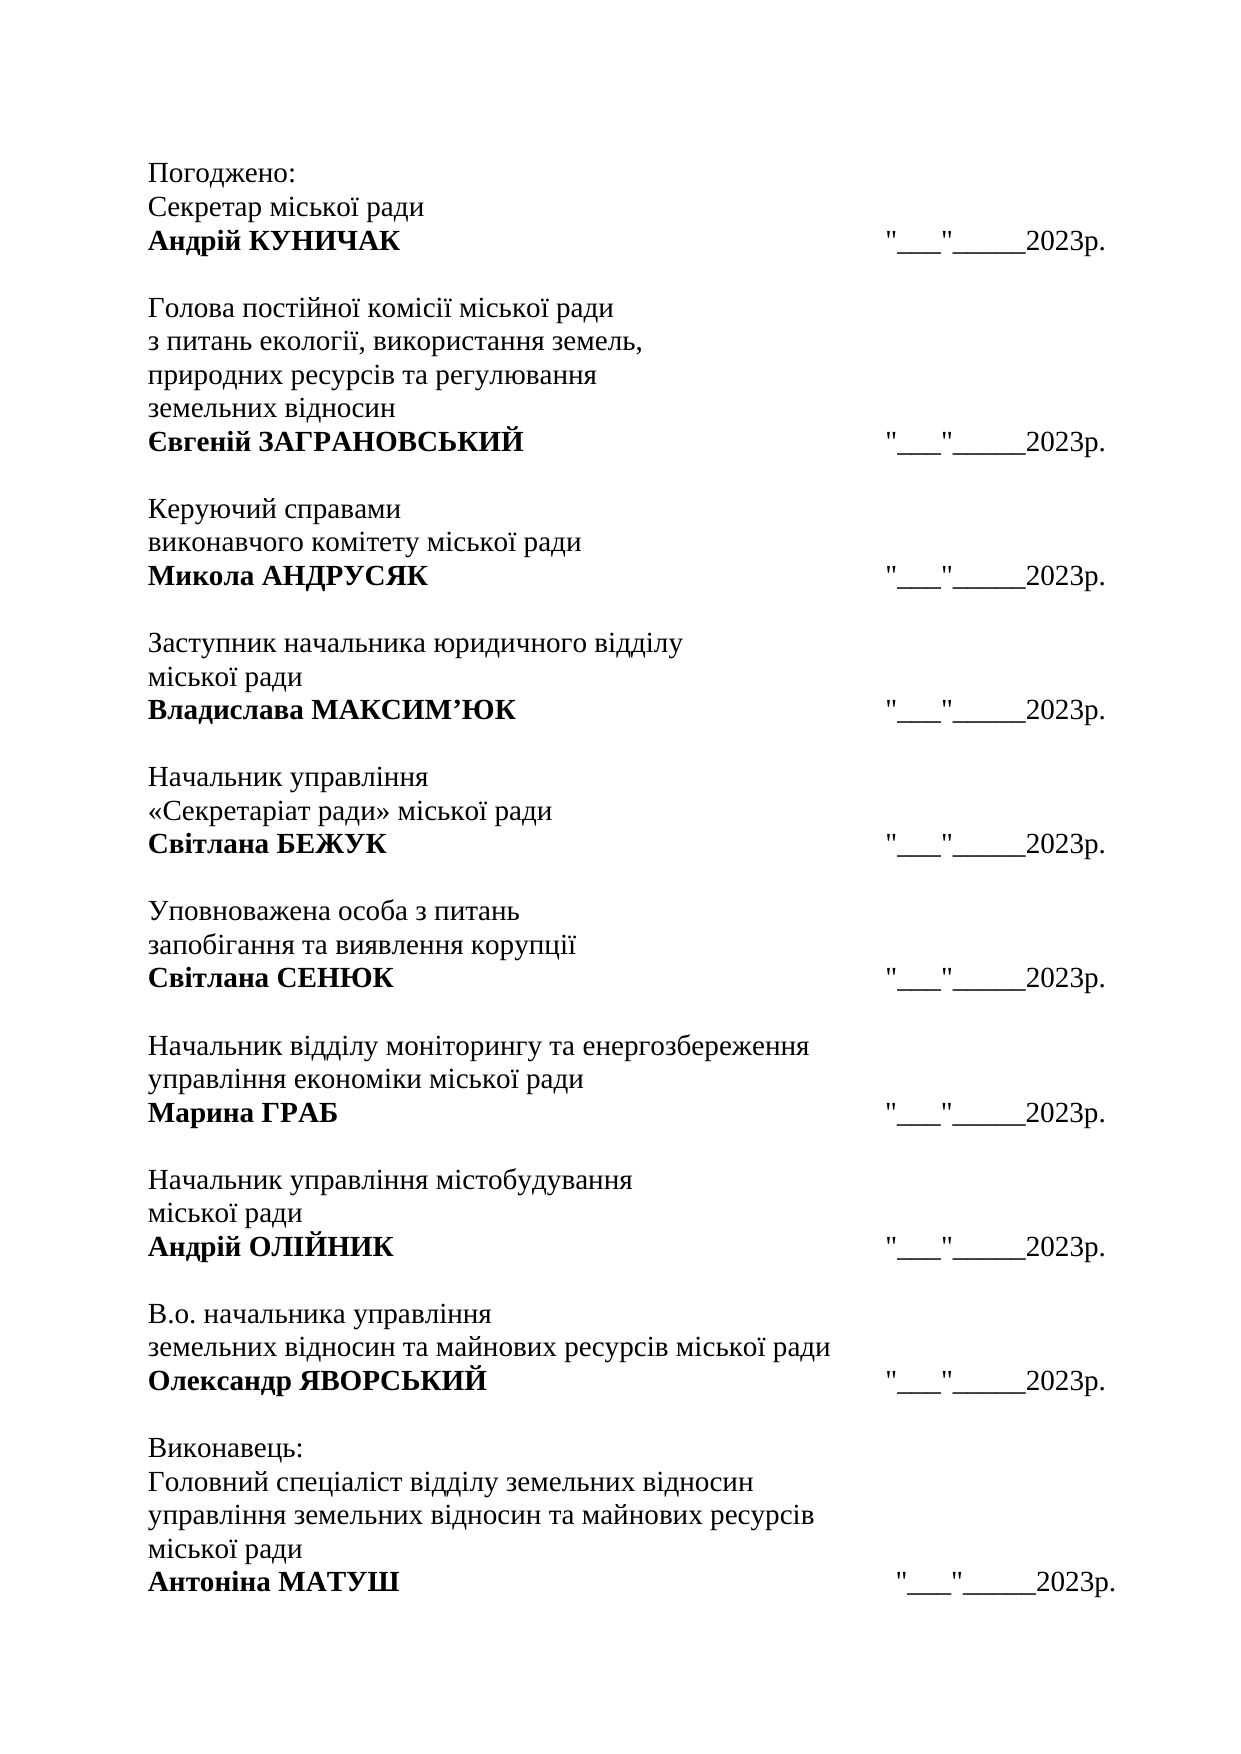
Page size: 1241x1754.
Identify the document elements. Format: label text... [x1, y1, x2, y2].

text Владислава МАКСИМ’ЮК "___"_____2023р. [148, 692, 1152, 726]
text земельних відносин [148, 390, 1152, 424]
text В.о. начальника управління [148, 1296, 1152, 1329]
text Уповноважена особа з питань [148, 893, 1152, 927]
text Секретар міської ради [148, 189, 1152, 223]
text Андрій КУНИЧАК "___"_____2023р. [148, 223, 1152, 256]
text міської ради [148, 659, 1152, 692]
text Начальник відділу моніторингу та енергозбереження [148, 1028, 1152, 1061]
text запобігання та виявлення корупції [148, 927, 1152, 961]
text міської ради [148, 1195, 1152, 1229]
text Світлана БЕЖУК "___"_____2023р. [148, 826, 1152, 860]
text Начальник управління містобудування [148, 1162, 1152, 1195]
text Олександр ЯВОРСЬКИЙ "___"_____2023р. [148, 1363, 1152, 1397]
text Начальник управління [148, 759, 1152, 793]
text Головний спеціаліст відділу земельних відносин [148, 1464, 1152, 1497]
text з питань екології, використання земель, [148, 323, 1152, 357]
text «Секретаріат ради» міської ради [148, 793, 1152, 826]
text Заступник начальника юридичного відділу [148, 625, 1152, 659]
text Микола АНДРУСЯК "___"_____2023р. [148, 558, 1152, 592]
text Погоджено: [148, 156, 1152, 189]
text управління економіки міської ради [148, 1061, 1152, 1095]
text земельних відносин та майнових ресурсів міської ради [148, 1329, 1152, 1363]
text Євгеній ЗАГРАНОВСЬКИЙ "___"_____2023р. [148, 424, 1152, 457]
text Андрій ОЛІЙНИК "___"_____2023р. [148, 1229, 1152, 1262]
text управління земельних відносин та майнових ресурсів [148, 1497, 1152, 1531]
text Голова постійної комісії міської ради [148, 290, 1152, 323]
text Антоніна МАТУШ "___"_____2023р. [148, 1564, 1152, 1598]
text Керуючий справами [148, 491, 1152, 524]
text виконавчого комітету міської ради [148, 524, 1152, 558]
text Марина ГРАБ "___"_____2023р. [148, 1095, 1152, 1128]
text природних ресурсів та регулювання [148, 357, 1152, 390]
text Виконавець: [148, 1430, 1152, 1464]
text міської ради [148, 1531, 1152, 1564]
text Світлана СЕНЮК "___"_____2023р. [148, 961, 1152, 994]
